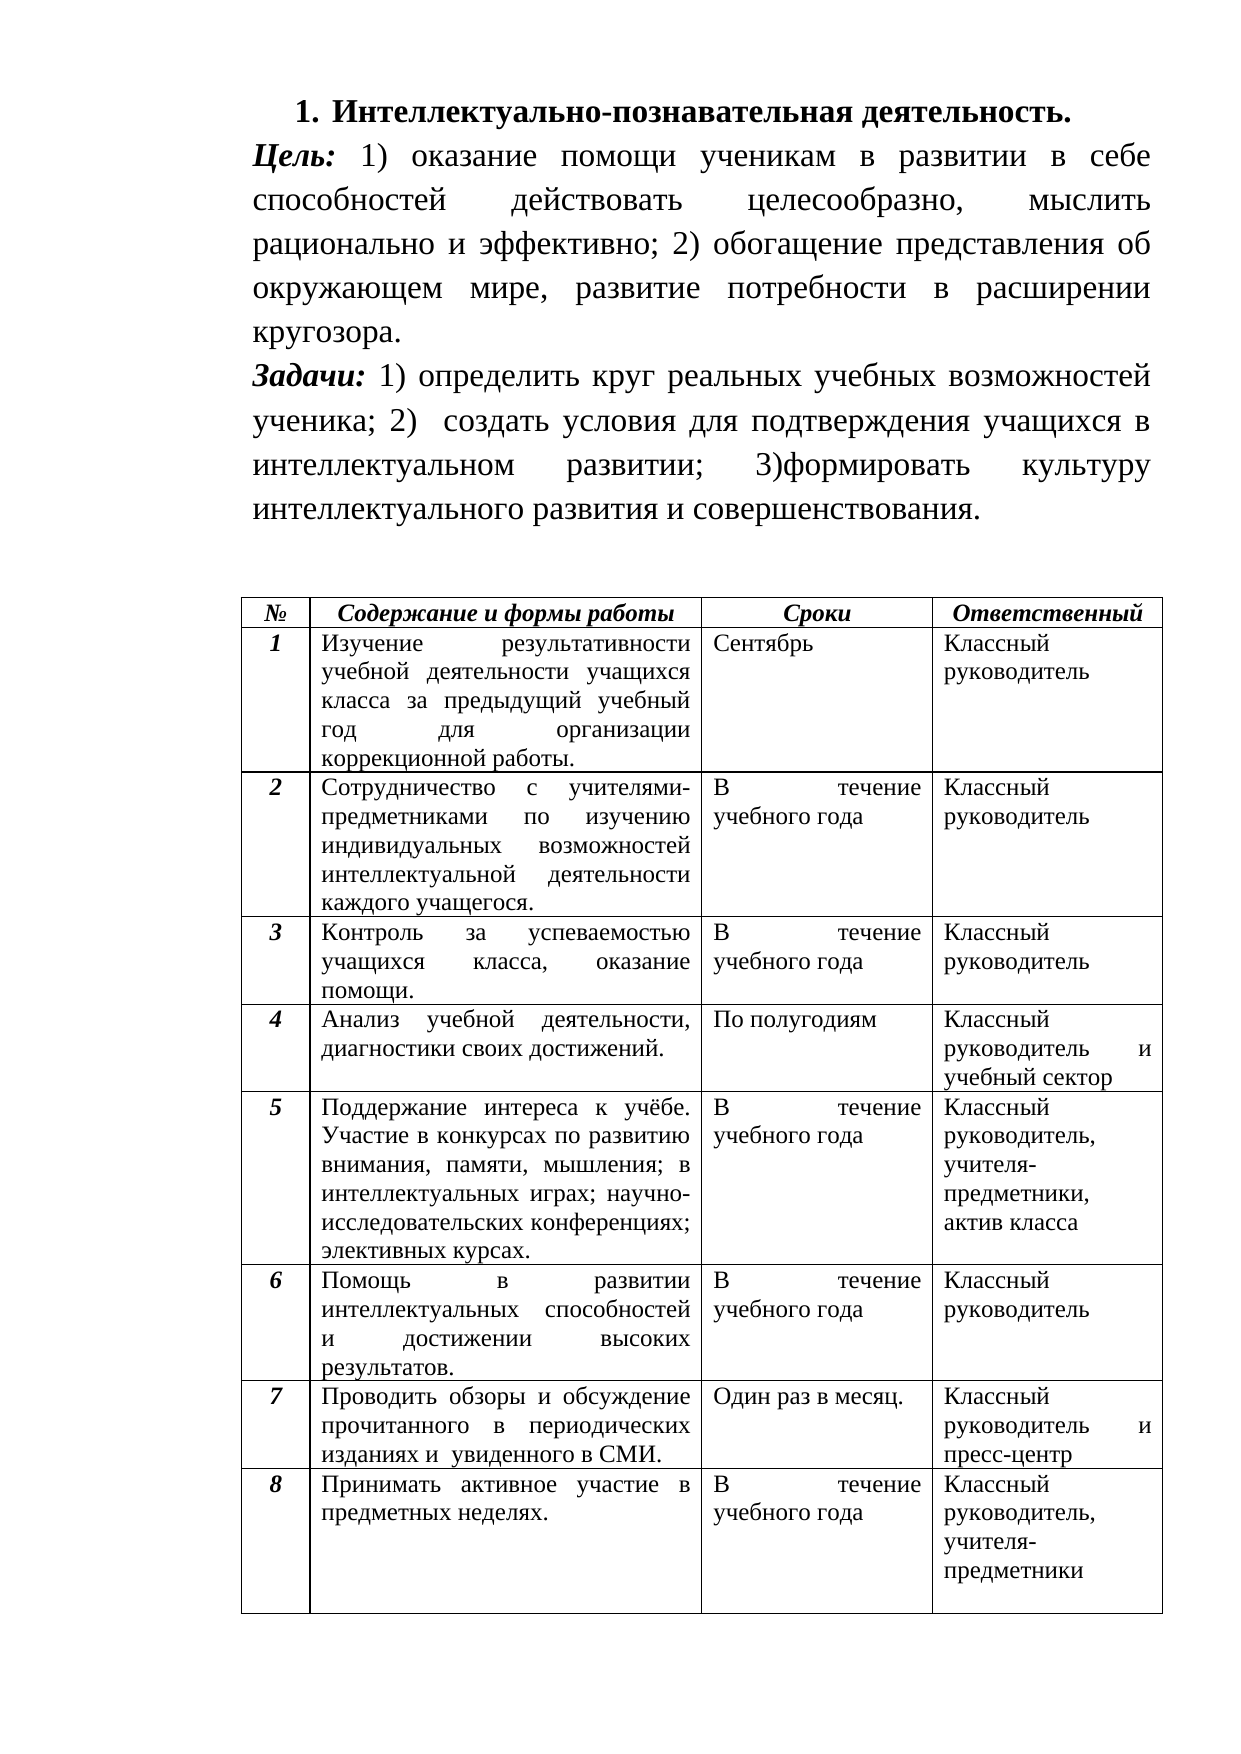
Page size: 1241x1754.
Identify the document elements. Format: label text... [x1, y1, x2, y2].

table_cell Классный руководитель, учителя-предметники, актив класса [933, 1092, 1162, 1264]
table_cell Классный руководитель [933, 1265, 1162, 1380]
table_cell В течение учебного года [702, 1092, 932, 1264]
table_header Содержание и формы работы [311, 598, 701, 627]
table_cell Классный руководитель и пресс-центр [933, 1381, 1162, 1468]
table_cell Поддержание интереса к учёбе. Участие в конкурсах по развитию внимания, памяти, мышления; в интеллектуальных играх; научно-исследовательских конференциях; элективных курсах. [311, 1092, 701, 1264]
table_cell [933, 1469, 1162, 1612]
table_cell Классный руководитель [933, 773, 1162, 916]
table_cell В течение учебного года [702, 917, 932, 1003]
table_cell 3 [242, 917, 309, 1003]
table_cell Сотрудничество с учителями-предметниками по изучению индивидуальных возможностей интеллектуальной деятельности каждого учащегося. [311, 773, 701, 916]
table_cell В течение учебного года [702, 1469, 932, 1612]
table_cell 1 [242, 628, 309, 771]
table_cell Один раз в месяц. [702, 1381, 932, 1468]
table_cell Классный руководитель и учебный сектор [933, 1005, 1162, 1091]
table_cell По полугодиям [702, 1005, 932, 1091]
table_header Сроки [702, 598, 932, 627]
table_cell Помощь в развитии интеллектуальных способностей и достижении высоких результатов. [311, 1265, 701, 1380]
table_cell Анализ учебной деятельности, диагностики своих достижений. [311, 1005, 701, 1091]
table_cell Контроль за успеваемостью учащихся класса, оказание помощи. [311, 917, 701, 1003]
list Задачи: 1) определить круг реальных учебных возможностей ученика; 2) создать условия для подтверждения учащихся в интеллектуальном развитии; 3)формировать культуру интеллектуального развития и совершенствования. [252, 356, 1152, 526]
table_header № [242, 598, 309, 627]
table_cell Проводить обзоры и обсуждение прочитанного в периодических изданиях и увиденного в СМИ. [311, 1381, 701, 1468]
table_cell Классный руководитель [933, 628, 1162, 771]
table_cell 6 [242, 1265, 309, 1380]
table_cell 4 [242, 1005, 309, 1091]
table_cell В течение учебного года [702, 773, 932, 916]
table_cell Принимать активное участие в предметных неделях. [311, 1469, 701, 1612]
table_cell Сентябрь [702, 628, 932, 771]
table_cell 2 [242, 773, 309, 916]
table_cell В течение учебного года [702, 1265, 932, 1380]
table_cell 8 [242, 1469, 309, 1612]
table_header Ответственный [933, 598, 1162, 627]
table_cell 7 [242, 1381, 309, 1468]
table_cell Изучение результативности учебной деятельности учащихся класса за предыдущий учебный год для организации коррекционной работы. [311, 628, 701, 771]
list Интеллектуально-познавательная деятельность. [215, 91, 1152, 130]
table_cell 5 [242, 1092, 309, 1264]
table_cell Классный руководитель [933, 917, 1162, 1003]
list Цель: 1) оказание помощи ученикам в развитии в себе способностей действовать целесообразно, мыслить рационально и эффективно; 2) обогащение представления об окружающем мире, развитие потребности в расширении кругозора. [252, 135, 1152, 350]
